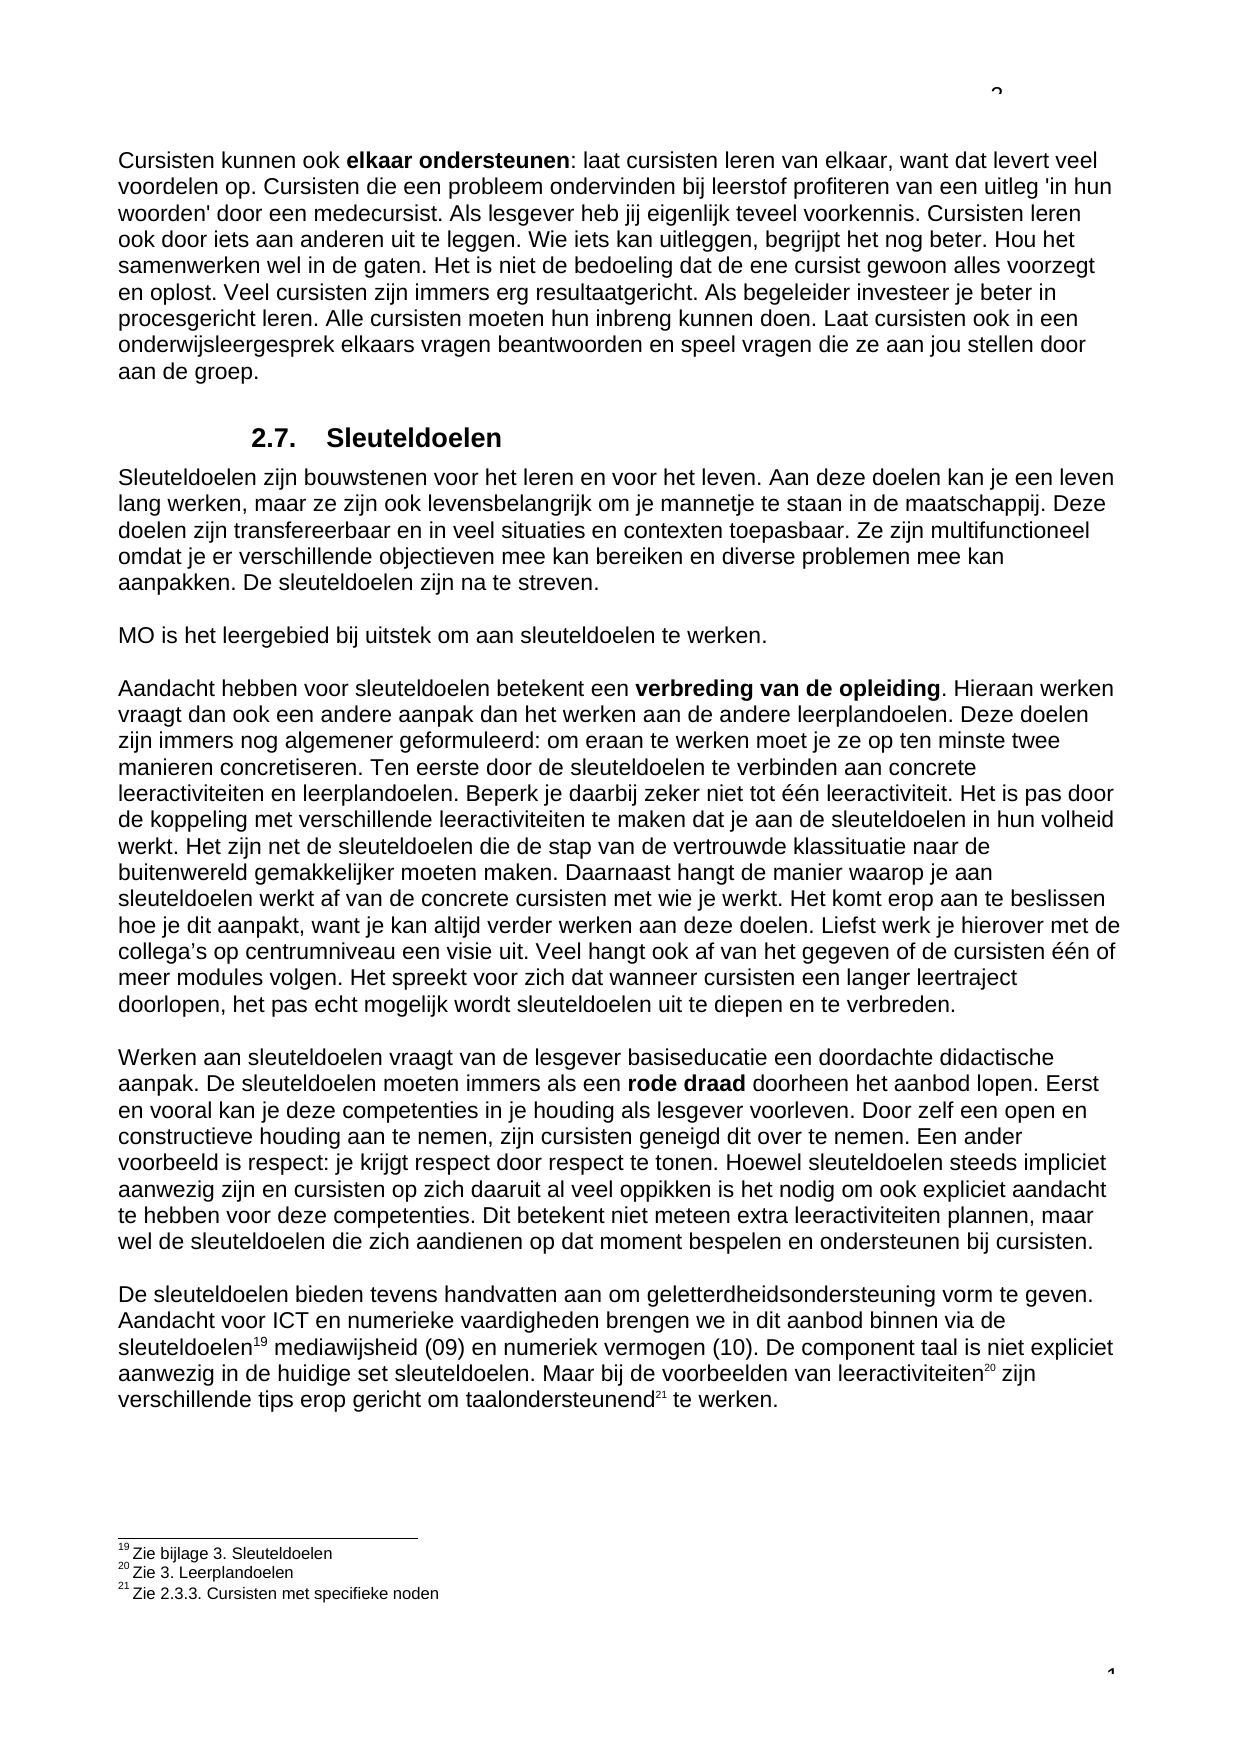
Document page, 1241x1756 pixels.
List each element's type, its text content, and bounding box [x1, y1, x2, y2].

text Sleuteldoelen zijn bouwstenen voor het leren en voor het leven. Aan deze doelen kan je een leven lang werken, maar ze zijn ook levensbelangrijk om je mannetje te staan in de maatschappij. Deze doelen zijn transfereerbaar en in veel situaties en contexten toepasbaar. Ze zijn multifunctioneel omdat je er verschillende objectieven mee kan bereiken en diverse problemen mee kan aanpakken. De sleuteldoelen zijn na te streven. [118, 464, 1116, 596]
text MO is het leergebied bij uitstek om aan sleuteldoelen te werken. [118, 622, 1134, 648]
text 21 Zie 2.3.3. Cursisten met specifieke noden [118, 1583, 1134, 1603]
text Werken aan sleuteldoelen vraagt van de lesgever basiseducatie een doordachte didactische aanpak. De sleuteldoelen moeten immers als een rode draad doorheen het aanbod lopen. Eerst en vooral kan je deze competenties in je houding als lesgever voorleven. Door zelf een open en constructieve houding aan te nemen, zijn cursisten geneigd dit over te nemen. Een ander voorbeeld is respect: je krijgt respect door respect te tonen. Hoewel sleuteldoelen steeds impliciet aanwezig zijn en cursisten op zich daaruit al veel oppikken is het nodig om ook expliciet aandacht te hebben voor deze competenties. Dit betekent niet meteen extra leeractiviteiten plannen, maar wel de sleuteldoelen die zich aandienen op dat moment bespelen en ondersteunen bij cursisten. [118, 1044, 1108, 1255]
text De sleuteldoelen bieden tevens handvatten aan om geletterdheidsondersteuning vorm te geven. Aandacht voor ICT en numerieke vaardigheden brengen we in dit aanbod binnen via de sleuteldoelen19 mediawijsheid (09) en numeriek vermogen (10). De component taal is niet expliciet aanwezig in de huidige set sleuteldoelen. Maar bij de voorbeelden van leeractiviteiten20 zijn verschillende tips erop gericht om taalondersteunend21 te werken. [118, 1281, 1134, 1413]
text 20 Zie 3. Leerplandoelen [118, 1564, 1134, 1583]
text Aandacht hebben voor sleuteldoelen betekent een verbreding van de opleiding. Hieraan werken vraagt dan ook een andere aanpak dan het werken aan de andere leerplandoelen. Deze doelen zijn immers nog algemener geformuleerd: om eraan te werken moet je ze op ten minste twee manieren concretiseren. Ten eerste door de sleuteldoelen te verbinden aan concrete leeractiviteiten en leerplandoelen. Beperk je daarbij zeker niet tot één leeractiviteit. Het is pas door de koppeling met verschillende leeractiviteiten te maken dat je aan de sleuteldoelen in hun volheid werkt. Het zijn net de sleuteldoelen die de stap van de vertrouwde klassituatie naar de buitenwereld gemakkelijker moeten maken. Daarnaast hangt de manier waarop je aan sleuteldoelen werkt af van de concrete cursisten met wie je werkt. Het komt erop aan te beslissen hoe je dit aanpakt, want je kan altijd verder werken aan deze doelen. Liefst werk je hierover met de collega’s op centrumniveau een visie uit. Veel hangt ook af van het gegeven of de cursisten één of meer modules volgen. Het spreekt voor zich dat wanneer cursisten een langer leertraject doorlopen, het pas echt mogelijk wordt sleuteldoelen uit te diepen en te verbreden. [118, 674, 1121, 1017]
text 19 Zie bijlage 3. Sleuteldoelen [118, 1538, 1134, 1564]
text Cursisten kunnen ook elkaar ondersteunen: laat cursisten leren van elkaar, want dat levert veel voordelen op. Cursisten die een probleem ondervinden bij leerstof profiteren van een uitleg 'in hun woorden' door een medecursist. Als lesgever heb jij eigenlijk teveel voorkennis. Cursisten leren ook door iets aan anderen uit te leggen. Wie iets kan uitleggen, begrijpt het nog beter. Hou het samenwerken wel in de gaten. Het is niet de bedoeling dat de ene cursist gewoon alles voorzegt en oplost. Veel cursisten zijn immers erg resultaatgericht. Als begeleider investeer je beter in procesgericht leren. Alle cursisten moeten hun inbreng kunnen doen. Laat cursisten ook in een onderwijsleergesprek elkaars vragen beantwoorden en speel vragen die ze aan jou stellen door aan de groep. [118, 147, 1114, 384]
list Sleuteldoelen [251, 422, 1134, 453]
